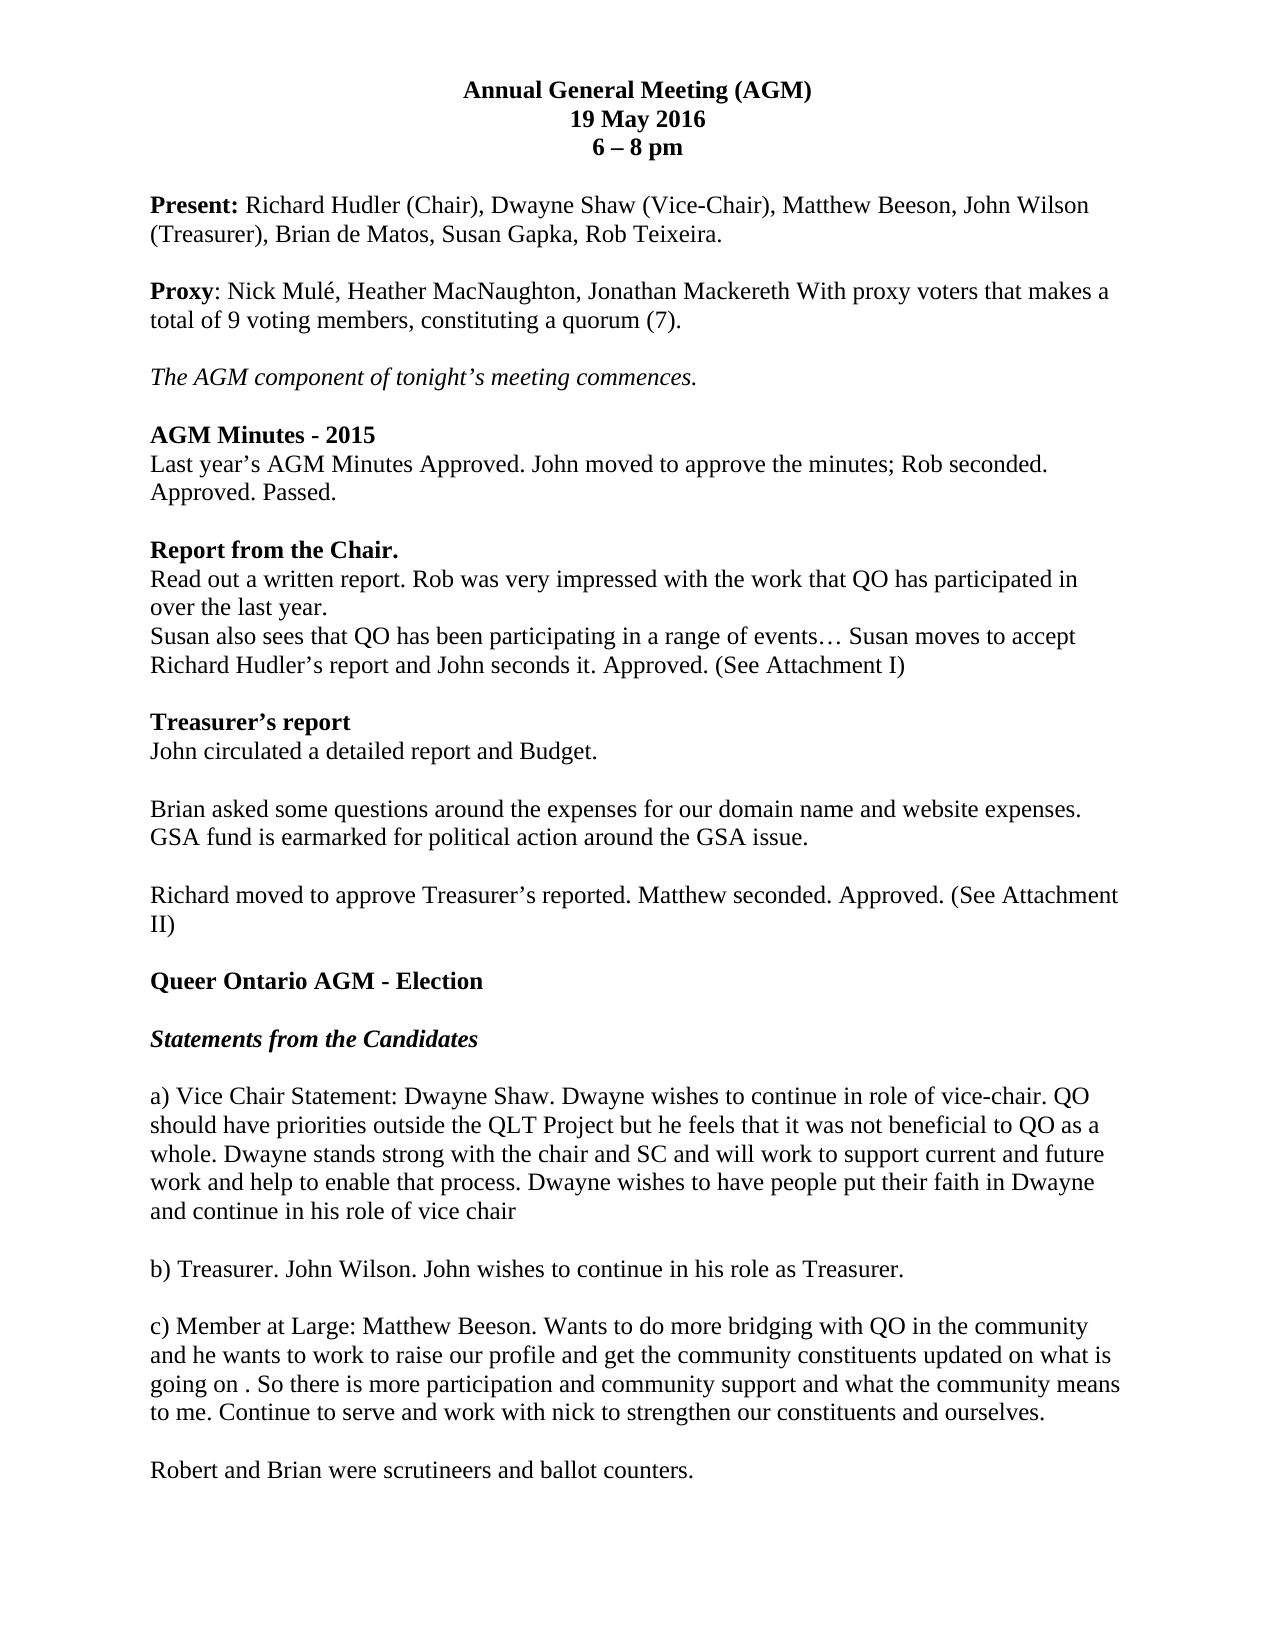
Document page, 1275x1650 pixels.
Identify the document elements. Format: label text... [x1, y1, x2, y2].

text Queer Ontario AGM - Election [150, 966, 1125, 995]
text Read out a written report. Rob was very impressed with the work that QO has participated in over the last year. [150, 564, 1125, 621]
text b) Treasurer. John Wilson. John wishes to continue in his role as Treasurer. [150, 1254, 1125, 1282]
text Statements from the Candidates [150, 1024, 1125, 1052]
text c) Member at Large: Matthew Beeson. Wants to do more bridging with QO in the community and he wants to work to raise our profile and get the community constituents updated on what is going on . So there is more participation and community support and what the community means to me. Continue to serve and work with nick to strengthen our constituents and ourselves. [150, 1311, 1125, 1426]
text a) Vice Chair Statement: Dwayne Shaw. Dwayne wishes to continue in role of vice-chair. QO should have priorities outside the QLT Project but he feels that it was not beneficial to QO as a whole. Dwayne stands strong with the chair and SC and will work to support current and future work and help to enable that process. Dwayne wishes to have people put their faith in Dwayne and continue in his role of vice chair [150, 1081, 1125, 1225]
text The AGM component of tonight’s meeting commences. [150, 362, 1125, 391]
text 6 – 8 pm [150, 132, 1125, 161]
text Last year’s AGM Minutes Approved. John moved to approve the minutes; Rob seconded. Approved. Passed. [150, 449, 1125, 506]
text Report from the Chair. [150, 535, 1125, 564]
text Present: Richard Hudler (Chair), Dwayne Shaw (Vice-Chair), Matthew Beeson, John Wilson (Treasurer), Brian de Matos, Susan Gapka, Rob Teixeira. [150, 190, 1125, 247]
text Robert and Brian were scrutineers and ballot counters. [150, 1455, 1125, 1484]
text Susan also sees that QO has been participating in a range of events… Susan moves to accept Richard Hudler’s report and John seconds it. Approved. (See Attachment I) [150, 621, 1125, 679]
text Annual General Meeting (AGM) [150, 75, 1125, 104]
text Treasurer’s report [150, 707, 1125, 736]
text John circulated a detailed report and Budget. [150, 736, 1125, 765]
text 19 May 2016 [150, 104, 1125, 132]
text Proxy: Nick Mulé, Heather MacNaughton, Jonathan Mackereth With proxy voters that makes a total of 9 voting members, constituting a quorum (7). [150, 276, 1125, 334]
text AGM Minutes - 2015 [150, 420, 1125, 449]
text Richard moved to approve Treasurer’s reported. Matthew seconded. Approved. (See Attachment II) [150, 880, 1125, 937]
text Brian asked some questions around the expenses for our domain name and website expenses. GSA fund is earmarked for political action around the GSA issue. [150, 794, 1125, 851]
